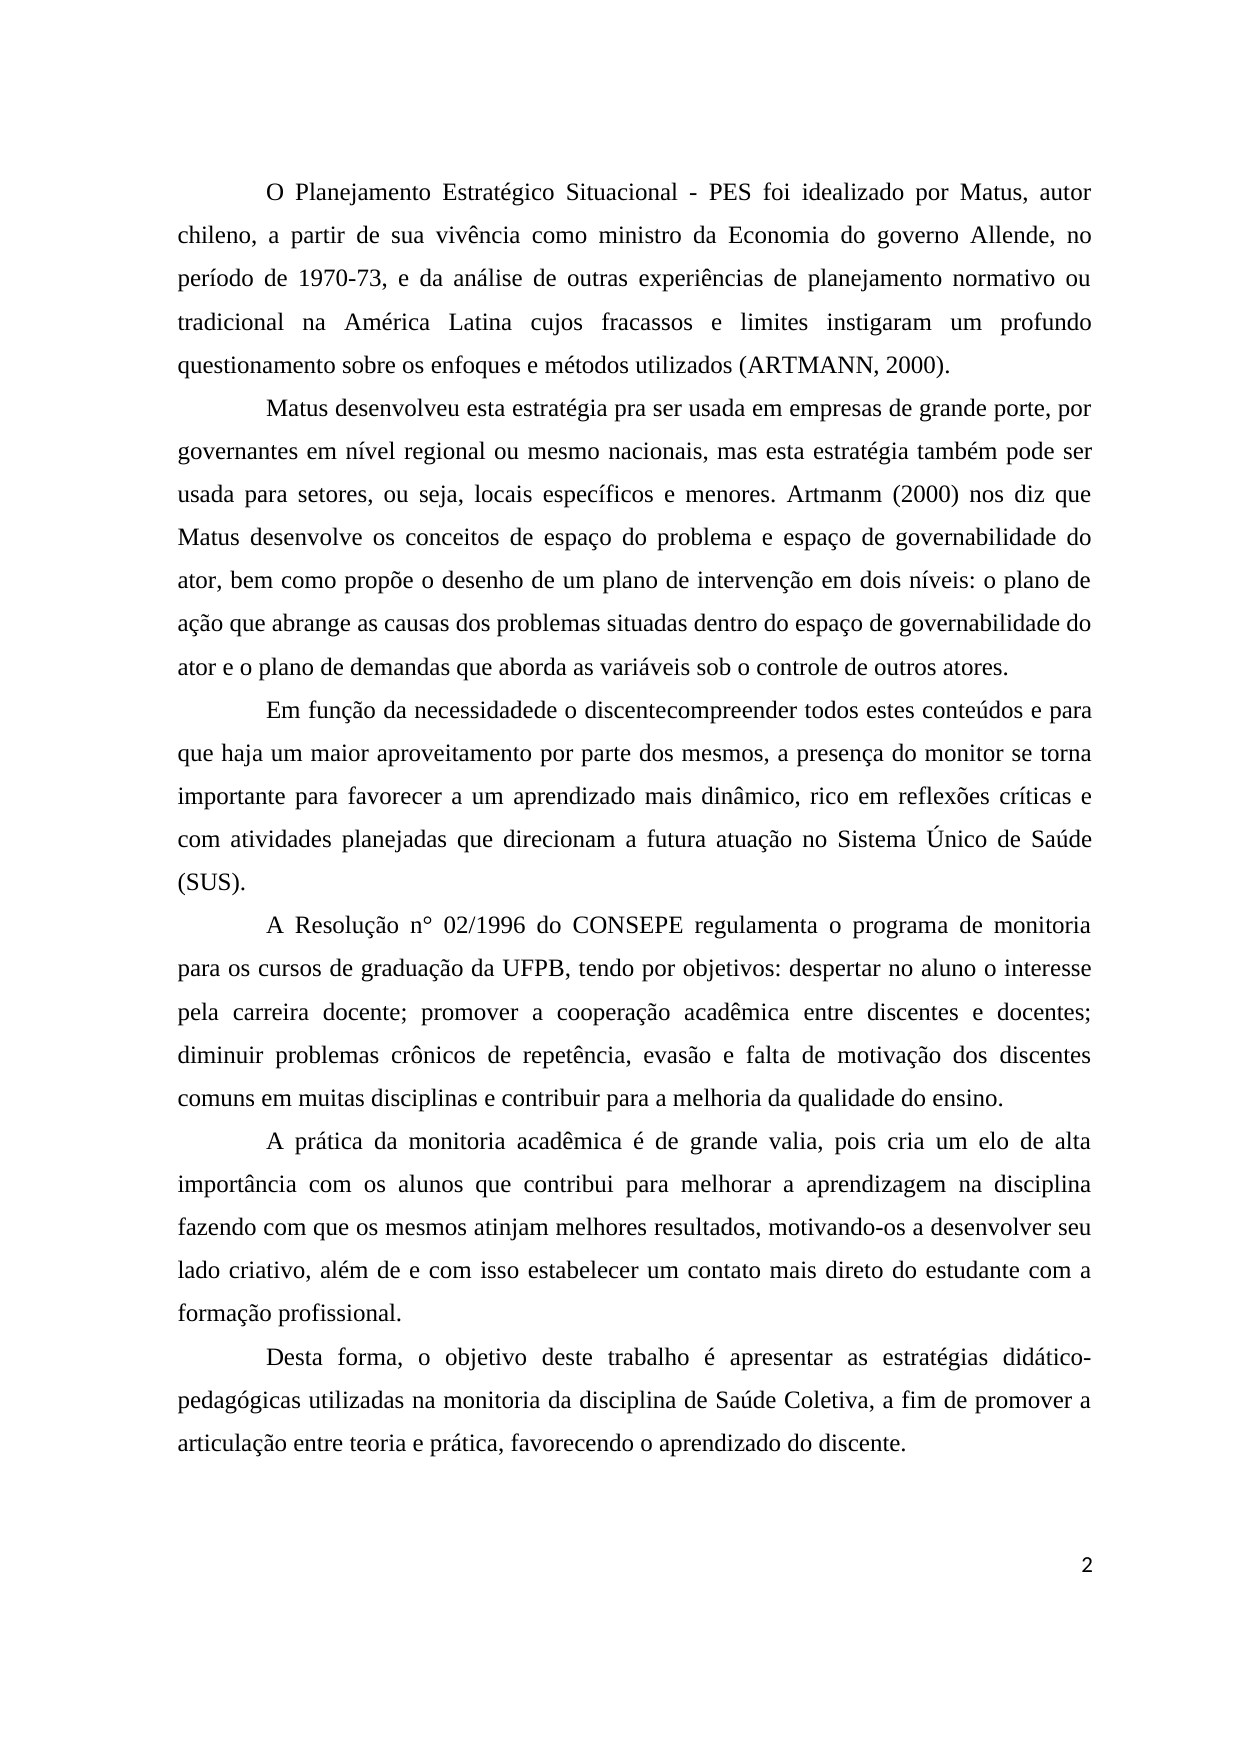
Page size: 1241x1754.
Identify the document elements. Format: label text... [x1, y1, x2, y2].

text O Planejamento Estratégico Situacional - PES foi idealizado por Matus, autor chileno, a partir de sua vivência como ministro da Economia do governo Allende, no período de 1970-73, e da análise de outras experiências de planejamento normativo ou tradicional na América Latina cujos fracassos e limites instigaram um profundo questionamento sobre os enfoques e métodos utilizados (ARTMANN, 2000). [177, 177, 1092, 378]
text Em função da necessidadede o discentecompreender todos estes conteúdos e para que haja um maior aproveitamento por parte dos mesmos, a presença do monitor se torna importante para favorecer a um aprendizado mais dinâmico, rico em reflexões críticas e com atividades planejadas que direcionam a futura atuação no Sistema Único de Saúde (SUS). [177, 695, 1092, 896]
text Desta forma, o objetivo deste trabalho é apresentar as estratégias didático-pedagógicas utilizadas na monitoria da disciplina de Saúde Coletiva, a fim de promover a articulação entre teoria e prática, favorecendo o aprendizado do discente. [177, 1342, 1092, 1457]
text A Resolução n° 02/1996 do CONSEPE regulamenta o programa de monitoria para os cursos de graduação da UFPB, tendo por objetivos: despertar no aluno o interesse pela carreira docente; promover a cooperação acadêmica entre discentes e docentes; diminuir problemas crônicos de repetência, evasão e falta de motivação dos discentes comuns em muitas disciplinas e contribuir para a melhoria da qualidade do ensino. [177, 910, 1092, 1112]
text A prática da monitoria acadêmica é de grande valia, pois cria um elo de alta importância com os alunos que contribui para melhorar a aprendizagem na disciplina fazendo com que os mesmos atinjam melhores resultados, motivando-os a desenvolver seu lado criativo, além de e com isso estabelecer um contato mais direto do estudante com a formação profissional. [177, 1126, 1092, 1327]
text Matus desenvolveu esta estratégia pra ser usada em empresas de grande porte, por governantes em nível regional ou mesmo nacionais, mas esta estratégia também pode ser usada para setores, ou seja, locais específicos e menores. Artmanm (2000) nos diz que Matus desenvolve os conceitos de espaço do problema e espaço de governabilidade do ator, bem como propõe o desenho de um plano de intervenção em dois níveis: o plano de ação que abrange as causas dos problemas situadas dentro do espaço de governabilidade do ator e o plano de demandas que aborda as variáveis sob o controle de outros atores. [177, 393, 1092, 680]
